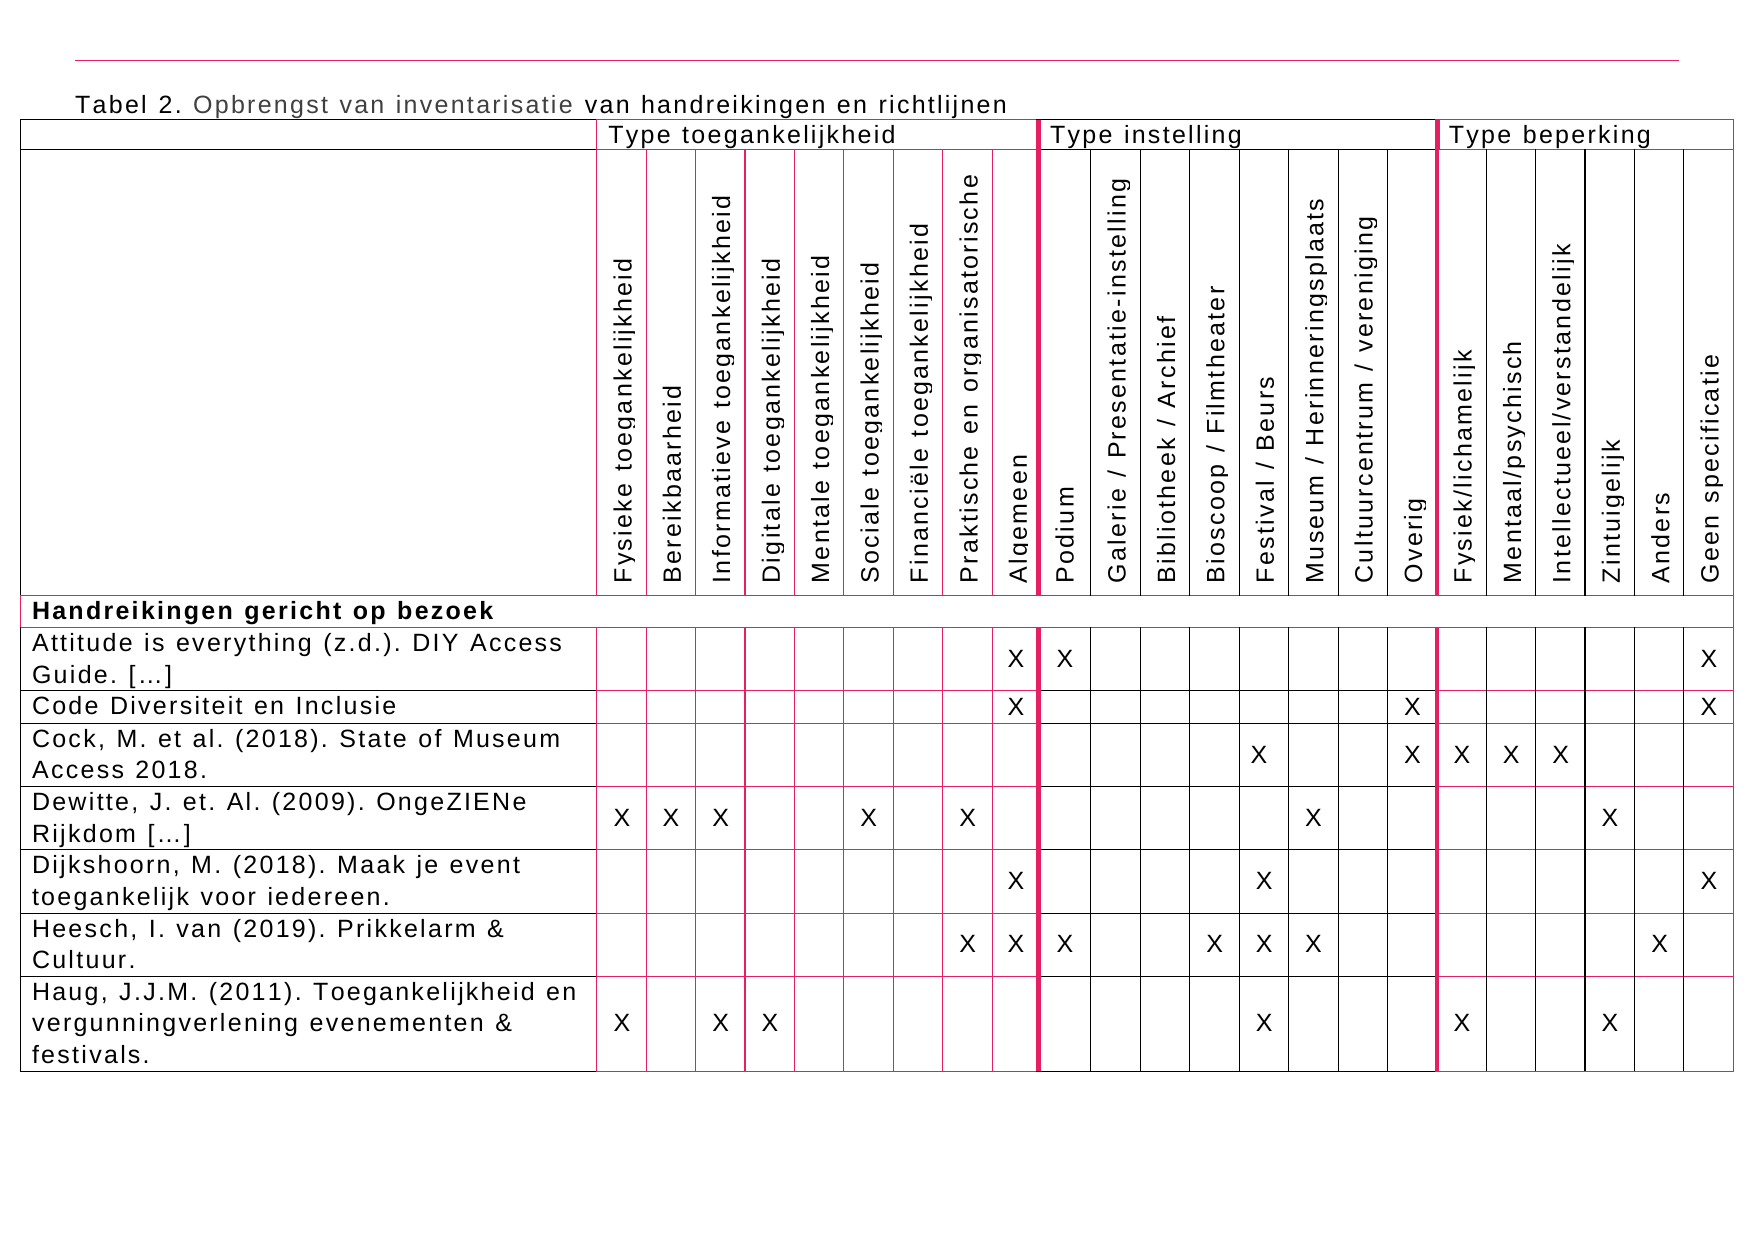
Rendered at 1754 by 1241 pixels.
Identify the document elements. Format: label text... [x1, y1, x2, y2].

table_cell X [1388, 724, 1435, 786]
table_cell Cock, M. et al. (2018). State of Museum Access 2018. [21, 724, 596, 786]
table_cell X [993, 691, 1036, 723]
table_header Type toegankelijkheid [597, 120, 1036, 149]
table_cell [1536, 787, 1584, 849]
table_cell Heesch, I. van (2019). Prikkelarm & Cultuur. [21, 914, 596, 976]
table_cell [647, 691, 695, 723]
table_cell [1041, 850, 1090, 912]
table_cell Zintuigelijk [1586, 150, 1634, 595]
table_cell Fysiek/lichamelijk [1439, 150, 1486, 595]
table_cell [1240, 691, 1288, 723]
table_cell Cultuurcentrum / vereniging [1339, 150, 1387, 595]
table_cell [1487, 787, 1535, 849]
table_cell Bioscoop / Filmtheater [1190, 150, 1239, 595]
table_cell [1439, 787, 1486, 849]
table_cell [795, 977, 843, 1071]
table_cell [1190, 724, 1239, 786]
table_cell X [696, 977, 744, 1071]
table_cell [597, 691, 646, 723]
table_cell Sociale toegankelijkheid [844, 150, 893, 595]
table_cell [696, 724, 744, 786]
table_cell [1339, 977, 1387, 1071]
table_cell Intellectueel/verstandelijk [1536, 150, 1584, 595]
table_cell [795, 724, 843, 786]
table_cell [1586, 914, 1634, 976]
table_cell [1388, 977, 1435, 1071]
table_cell [1439, 914, 1486, 976]
table_cell [1190, 628, 1239, 690]
table_cell Festival / Beurs [1240, 150, 1288, 595]
table_cell Anders [1635, 150, 1683, 595]
table_cell [746, 850, 794, 912]
table_cell X [1536, 724, 1584, 786]
table_cell [1141, 850, 1189, 912]
table_cell [943, 628, 992, 690]
table_header Type beperking [1440, 120, 1733, 149]
table_cell X [1439, 724, 1486, 786]
table_cell [1141, 628, 1189, 690]
table_cell [1339, 628, 1387, 690]
table_cell [1635, 724, 1683, 786]
table_cell [647, 850, 695, 912]
table_cell [1586, 724, 1634, 786]
table_cell [1041, 977, 1090, 1071]
table_cell [993, 787, 1036, 849]
table_cell X [1684, 628, 1733, 690]
table_cell [795, 628, 843, 690]
table_cell [1190, 850, 1239, 912]
table_cell Haug, J.J.M. (2011). Toegankelijkheid en vergunningverlening evenementen & festivals. [21, 977, 596, 1071]
table_cell Fysieke toegankelijkheid [597, 150, 646, 595]
table_cell X [993, 628, 1036, 690]
table_cell Praktische en organisatorische [943, 150, 992, 595]
table_cell [1141, 787, 1189, 849]
table_cell X [647, 787, 695, 849]
table_cell [1289, 691, 1338, 723]
table_cell [1536, 914, 1584, 976]
table_cell X [1240, 724, 1288, 786]
table_cell [1439, 628, 1486, 690]
table_cell [894, 724, 942, 786]
table_cell X [1684, 850, 1733, 912]
table_header Type instelling [1041, 120, 1435, 149]
table_cell X [1586, 977, 1634, 1071]
table_cell X [1586, 787, 1634, 849]
table_cell [1240, 787, 1288, 849]
table_cell [943, 977, 992, 1071]
table_cell [1536, 628, 1584, 690]
table_cell [1190, 691, 1239, 723]
table_cell [597, 628, 646, 690]
table_cell [1091, 724, 1140, 786]
table_cell X [746, 977, 794, 1071]
table_cell [1091, 977, 1140, 1071]
table_cell [844, 724, 893, 786]
table_cell [1091, 850, 1140, 912]
table_cell [21, 150, 596, 595]
table_cell Bibliotheek / Archief [1141, 150, 1189, 595]
table_cell Financiële toegankelijkheid [894, 150, 942, 595]
table_cell Algemeen [993, 150, 1036, 595]
table_cell [844, 850, 893, 912]
table_cell [696, 914, 744, 976]
table_cell Bereikbaarheid [647, 150, 695, 595]
table_cell [1388, 914, 1435, 976]
table_cell [1240, 628, 1288, 690]
table_cell [597, 724, 646, 786]
table_cell [894, 787, 942, 849]
table_cell [1141, 691, 1189, 723]
table_cell [1487, 628, 1535, 690]
table_cell X [597, 977, 646, 1071]
table_cell [795, 787, 843, 849]
table_cell [844, 691, 893, 723]
table_cell Dijkshoorn, M. (2018). Maak je event toegankelijk voor iedereen. [21, 850, 596, 912]
table_cell Podium [1041, 150, 1090, 595]
table_cell [1289, 850, 1338, 912]
table_cell [795, 691, 843, 723]
table_cell [993, 724, 1036, 786]
table_cell [1091, 628, 1140, 690]
table_cell [795, 914, 843, 976]
table_cell [696, 850, 744, 912]
table_cell [1190, 977, 1239, 1071]
table_cell [1635, 628, 1683, 690]
table_cell [1091, 914, 1140, 976]
table_cell [1091, 787, 1140, 849]
table_cell [1439, 850, 1486, 912]
table_cell [1635, 787, 1683, 849]
table_cell X [943, 787, 992, 849]
table_cell [1141, 977, 1189, 1071]
table_cell [1289, 628, 1338, 690]
table_cell [1041, 787, 1090, 849]
table_cell [943, 724, 992, 786]
table_cell X [696, 787, 744, 849]
table_cell [1536, 850, 1584, 912]
table_cell [1586, 628, 1634, 690]
table_cell [1339, 787, 1387, 849]
table_cell X [597, 787, 646, 849]
table_cell [696, 628, 744, 690]
table_cell X [1240, 850, 1288, 912]
table_cell [795, 850, 843, 912]
table_cell Handreikingen gericht op bezoek [21, 596, 1733, 627]
table_cell X [1635, 914, 1683, 976]
table_cell [1388, 850, 1435, 912]
table_cell [1684, 977, 1733, 1071]
table_cell [597, 850, 646, 912]
table_cell [1041, 724, 1090, 786]
table_cell [1141, 914, 1189, 976]
table_cell X [1289, 787, 1338, 849]
table_cell [1091, 691, 1140, 723]
table_cell [844, 628, 893, 690]
table_cell [746, 691, 794, 723]
table_cell [894, 914, 942, 976]
table_cell [746, 724, 794, 786]
table_cell X [1439, 977, 1486, 1071]
table_cell X [1487, 724, 1535, 786]
table_cell [597, 914, 646, 976]
table_cell X [1240, 914, 1288, 976]
table_cell Mentaal/psychisch [1487, 150, 1535, 595]
table_cell [1190, 787, 1239, 849]
table_cell [746, 914, 794, 976]
table_cell [1289, 724, 1338, 786]
table_cell Geen specificatie [1684, 150, 1733, 595]
table_cell [746, 787, 794, 849]
table_cell [1388, 628, 1435, 690]
table_cell X [1041, 914, 1090, 976]
table_cell [1684, 787, 1733, 849]
table_cell [647, 977, 695, 1071]
table_cell [894, 628, 942, 690]
table_cell [894, 977, 942, 1071]
table_cell [1339, 850, 1387, 912]
table_cell [1339, 914, 1387, 976]
table_cell [696, 691, 744, 723]
table_cell [1141, 724, 1189, 786]
table_cell [943, 691, 992, 723]
table_cell [1487, 691, 1535, 723]
table_cell X [993, 850, 1036, 912]
table_cell [1289, 977, 1338, 1071]
table_cell [1487, 977, 1535, 1071]
table_cell [1339, 691, 1387, 723]
table_cell Overig [1388, 150, 1435, 595]
table_cell [647, 628, 695, 690]
table_cell [1041, 691, 1090, 723]
table_cell [1487, 914, 1535, 976]
table_cell [1684, 724, 1733, 786]
table_cell Digitale toegankelijkheid [746, 150, 794, 595]
table_cell Museum / Herinneringsplaats [1289, 150, 1338, 595]
table_cell [1635, 850, 1683, 912]
table_cell [1635, 691, 1683, 723]
table_cell [1586, 850, 1634, 912]
table_cell [1487, 850, 1535, 912]
table_cell [894, 691, 942, 723]
table_cell X [943, 914, 992, 976]
table_cell [1439, 691, 1486, 723]
table_cell [647, 724, 695, 786]
text Tabel 2. Opbrengst van inventarisatie van handreikingen en richtlijnen [75, 90, 1679, 119]
table_cell X [844, 787, 893, 849]
table_cell X [1289, 914, 1338, 976]
table_cell Mentale toegankelijkheid [795, 150, 843, 595]
table_cell [1536, 691, 1584, 723]
table_cell [894, 850, 942, 912]
table_cell X [1240, 977, 1288, 1071]
table_cell [647, 914, 695, 976]
table_cell [1635, 977, 1683, 1071]
table_cell X [1190, 914, 1239, 976]
table_cell Galerie / Presentatie-instelling [1091, 150, 1140, 595]
table_cell Informatieve toegankelijkheid [696, 150, 744, 595]
table_cell Dewitte, J. et. Al. (2009). OngeZIENe Rijkdom […] [21, 787, 596, 849]
table_cell [746, 628, 794, 690]
table_cell Attitude is everything (z.d.). DIY Access Guide. […] [21, 628, 596, 690]
table_cell X [1388, 691, 1435, 723]
table_cell [844, 977, 893, 1071]
table_cell [1684, 914, 1733, 976]
table_cell X [1041, 628, 1090, 690]
table_cell [993, 977, 1036, 1071]
table_cell [943, 850, 992, 912]
table_cell Code Diversiteit en Inclusie [21, 691, 596, 723]
table_cell [1339, 724, 1387, 786]
table_cell X [993, 914, 1036, 976]
table_header [21, 120, 596, 149]
table_cell [1536, 977, 1584, 1071]
table_cell [1388, 787, 1435, 849]
table_cell [1586, 691, 1634, 723]
table_cell [844, 914, 893, 976]
table_cell X [1684, 691, 1733, 723]
